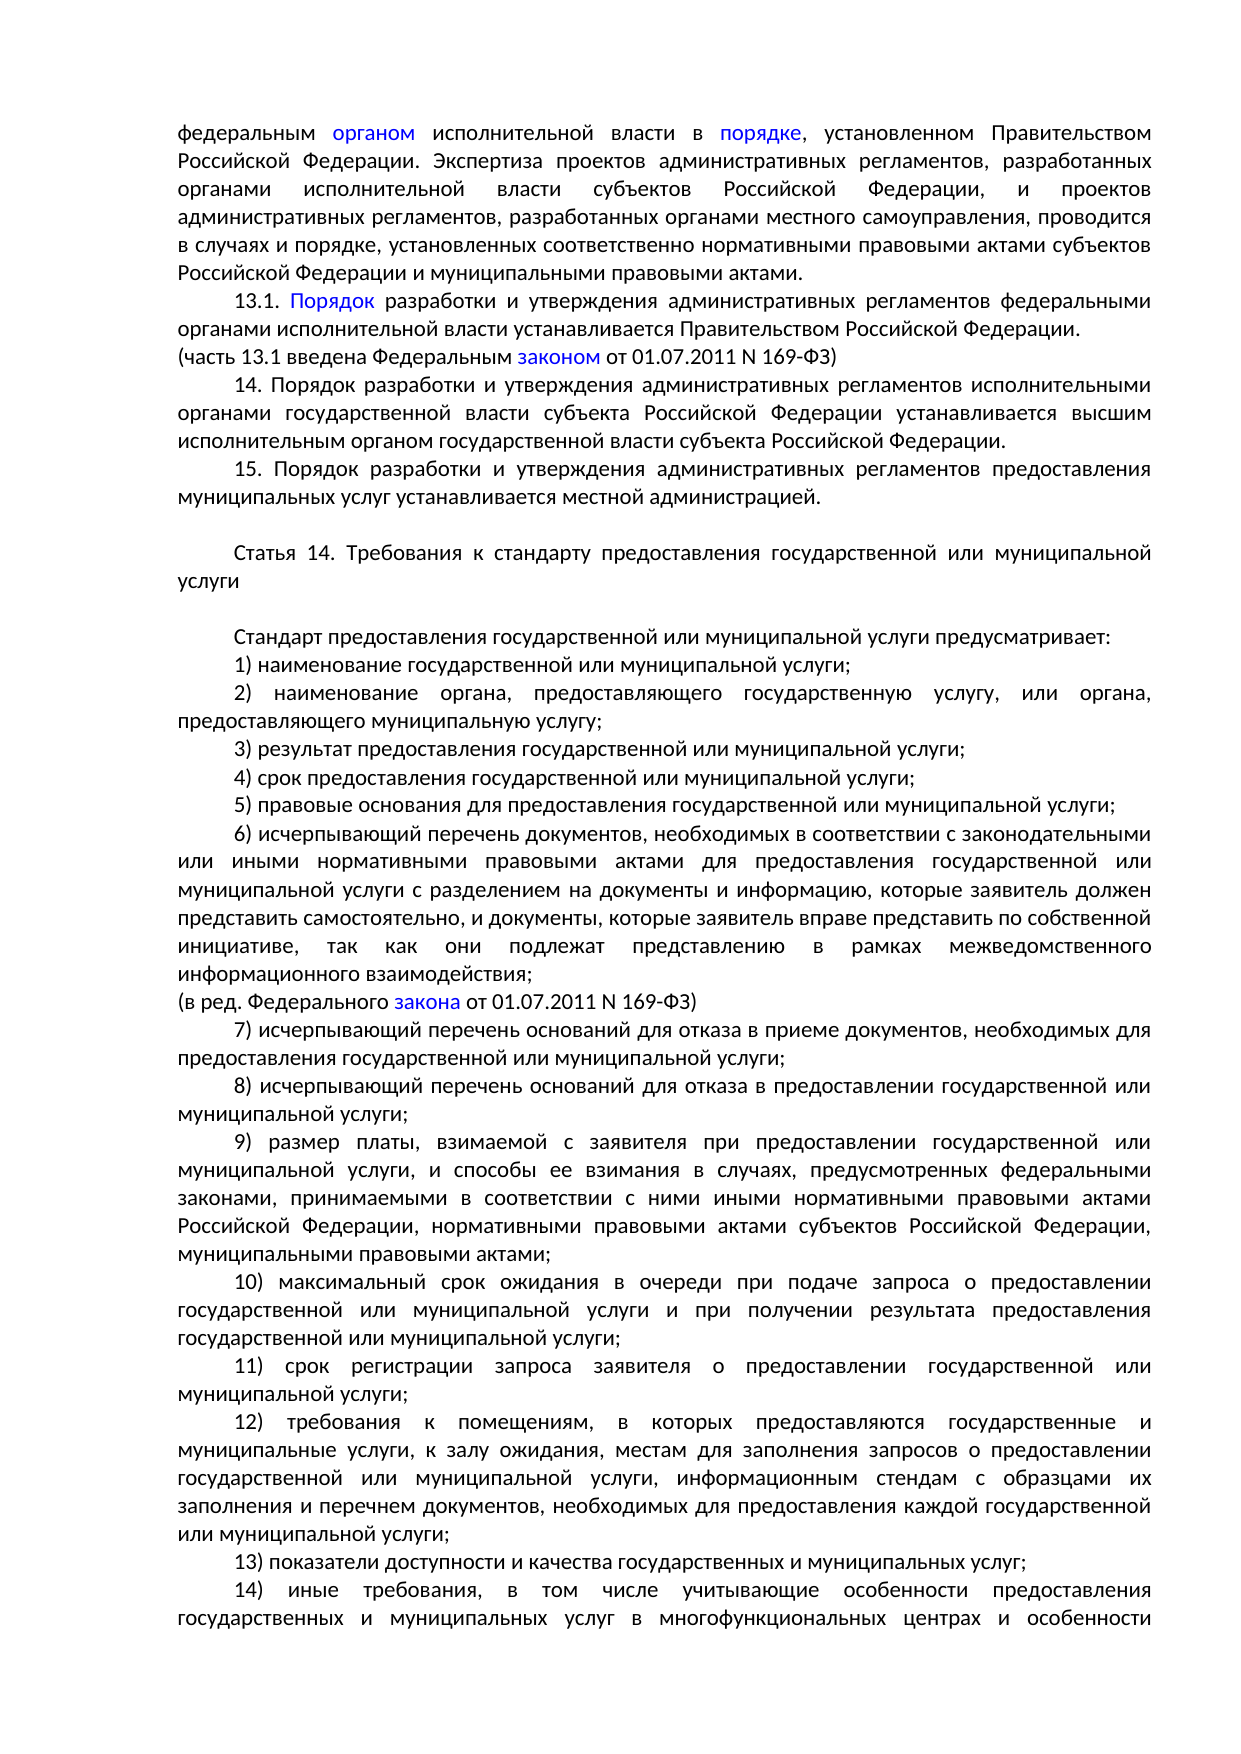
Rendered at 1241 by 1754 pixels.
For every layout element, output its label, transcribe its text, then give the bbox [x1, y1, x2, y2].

text 14. Порядок разработки и утверждения административных регламентов исполнительными органами государственной власти субъекта Российской Федерации устанавливается высшим исполнительным органом государственной власти субъекта Российской Федерации. [177, 370, 1152, 454]
text 10) максимальный срок ожидания в очереди при подаче запроса о предоставлении государственной или муниципальной услуги и при получении результата предоставления государственной или муниципальной услуги; [177, 1267, 1152, 1351]
text 12) требования к помещениям, в которых предоставляются государственные и муниципальные услуги, к залу ожидания, местам для заполнения запросов о предоставлении государственной или муниципальной услуги, информационным стендам с образцами их заполнения и перечнем документов, необходимых для предоставления каждой государственной или муниципальной услуги; [177, 1407, 1152, 1547]
text 9) размер платы, взимаемой с заявителя при предоставлении государственной или муниципальной услуги, и способы ее взимания в случаях, предусмотренных федеральными законами, принимаемыми в соответствии с ними иными нормативными правовыми актами Российской Федерации, нормативными правовыми актами субъектов Российской Федерации, муниципальными правовыми актами; [177, 1127, 1152, 1267]
text 3) результат предоставления государственной или муниципальной услуги; [177, 734, 1152, 763]
text 13) показатели доступности и качества государственных и муниципальных услуг; [177, 1547, 1152, 1575]
text 13.1. Порядок разработки и утверждения административных регламентов федеральными органами исполнительной власти устанавливается Правительством Российской Федерации. [177, 286, 1152, 342]
text Статья 14. Требования к стандарту предоставления государственной или муниципальной услуги [177, 538, 1152, 594]
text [177, 1575, 1152, 1631]
text 5) правовые основания для предоставления государственной или муниципальной услуги; [177, 791, 1152, 819]
text 11) срок регистрации запроса заявителя о предоставлении государственной или муниципальной услуги; [177, 1351, 1152, 1407]
text (в ред. Федерального закона от 01.07.2011 N 169-ФЗ) [177, 987, 1152, 1015]
text 2) наименование органа, предоставляющего государственную услугу, или органа, предоставляющего муниципальную услугу; [177, 678, 1152, 734]
text 8) исчерпывающий перечень оснований для отказа в предоставлении государственной или муниципальной услуги; [177, 1071, 1152, 1127]
text 7) исчерпывающий перечень оснований для отказа в приеме документов, необходимых для предоставления государственной или муниципальной услуги; [177, 1015, 1152, 1071]
text 6) исчерпывающий перечень документов, необходимых в соответствии с законодательными или иными нормативными правовыми актами для предоставления государственной или муниципальной услуги с разделением на документы и информацию, которые заявитель должен представить самостоятельно, и документы, которые заявитель вправе представить по собственной инициативе, так как они подлежат представлению в рамках межведомственного информационного взаимодействия; [177, 819, 1152, 987]
text 1) наименование государственной или муниципальной услуги; [177, 651, 1152, 678]
text (часть 13.1 введена Федеральным законом от 01.07.2011 N 169-ФЗ) [177, 342, 1152, 370]
text 15. Порядок разработки и утверждения административных регламентов предоставления муниципальных услуг устанавливается местной администрацией. [177, 454, 1152, 510]
text Стандарт предоставления государственной или муниципальной услуги предусматривает: [177, 622, 1152, 651]
text 4) срок предоставления государственной или муниципальной услуги; [177, 763, 1152, 791]
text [177, 118, 1152, 286]
